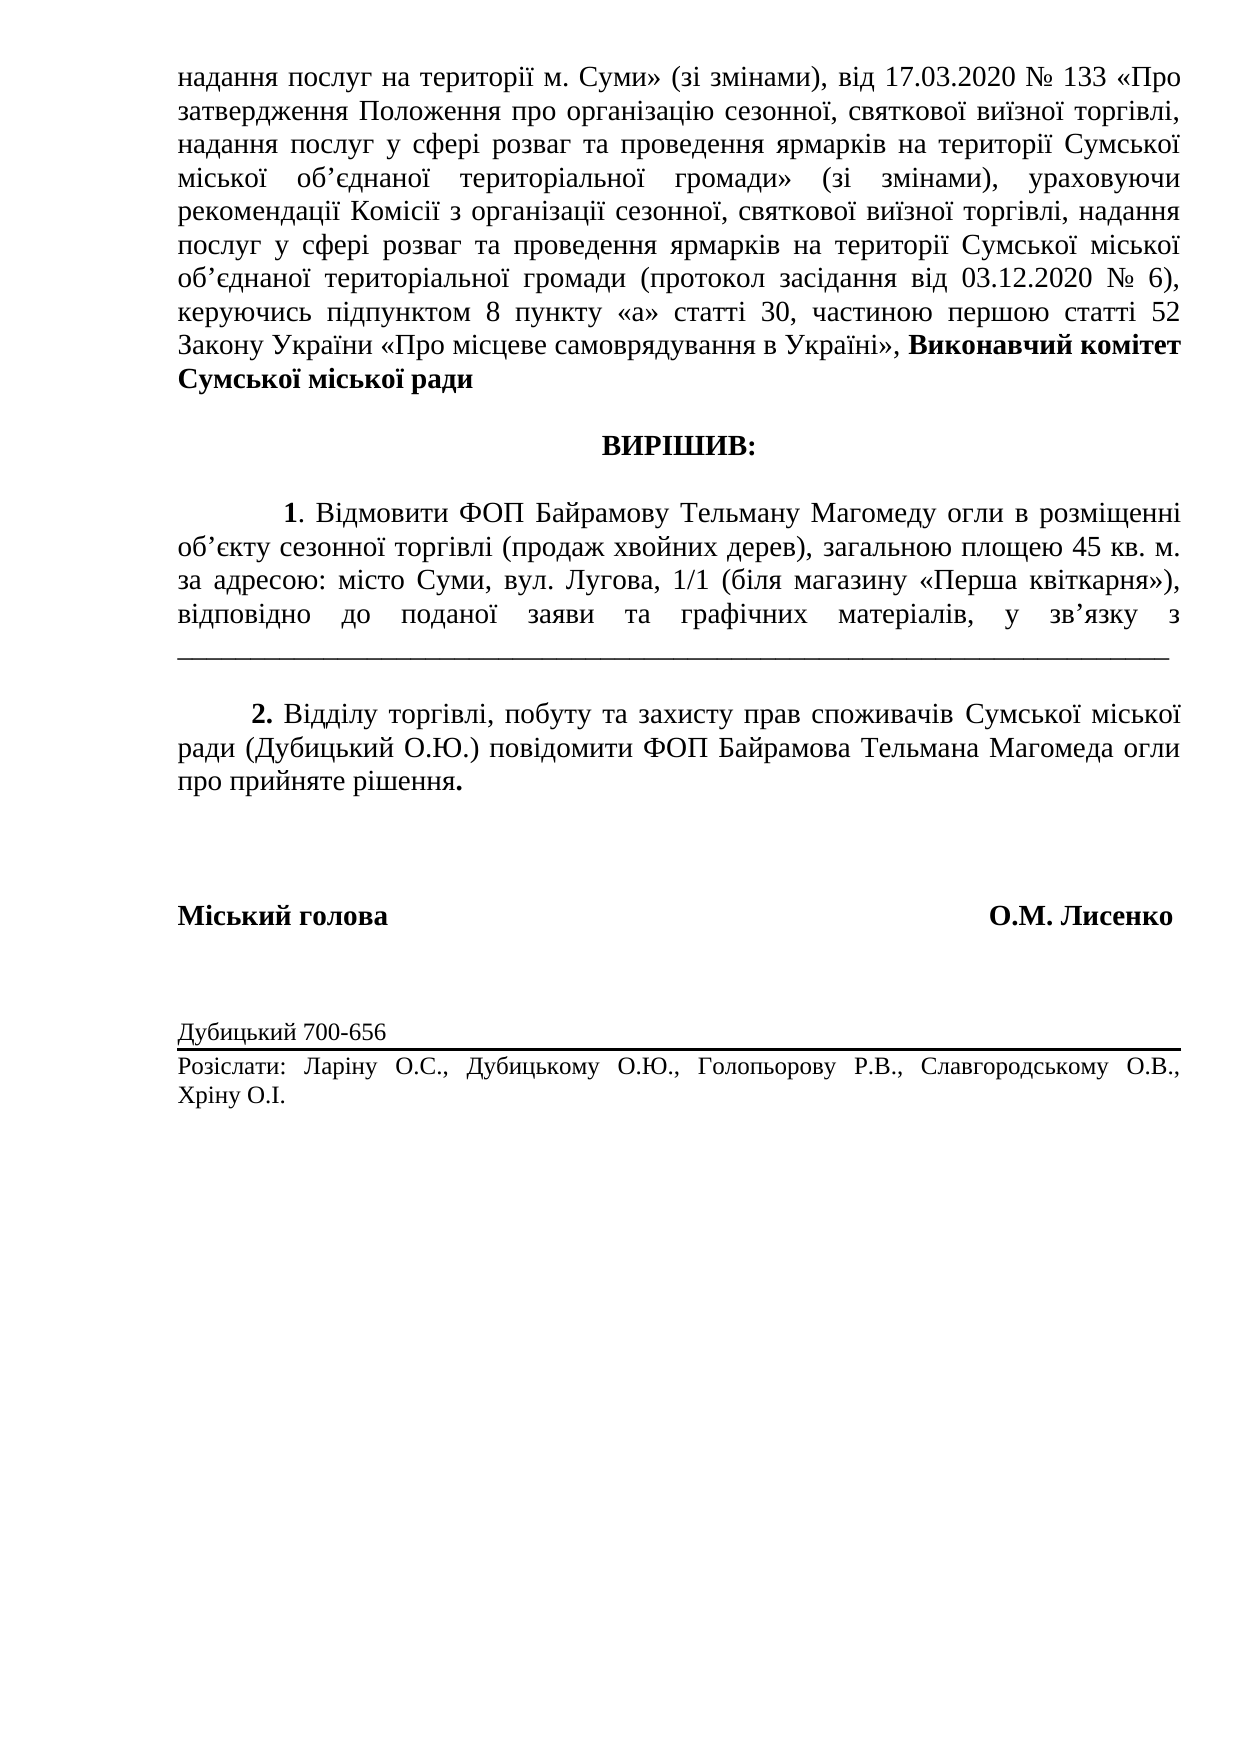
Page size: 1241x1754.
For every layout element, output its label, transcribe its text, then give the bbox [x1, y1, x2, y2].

text Міський голова О.М. Лисенко [177, 898, 1181, 931]
text 2. Відділу торгівлі, побуту та захисту прав споживачів Сумської міської ради (Дубицький О.Ю.) повідомити ФОП Байрамова Тельмана Магомеда огли про прийняте рішення. [177, 696, 1181, 797]
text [177, 59, 1181, 394]
text Дубицький 700-656 [177, 1017, 1181, 1048]
text ВИРІШИВ: [177, 428, 1181, 462]
text 1. Відмовити ФОП Байрамову Тельману Магомеду огли в розміщенні об’єкту сезонної торгівлі (продаж хвойних дерев), загальною площею 45 кв. м. за адресою: місто Суми, вул. Лугова, 1/1 (біля магазину «Перша квіткарня»), відповідно до поданої заяви та графічних матеріалів, у зв’язку з ____________________________________________________________________ [177, 495, 1181, 663]
text Розіслати: Ларіну О.С., Дубицькому О.Ю., Голопьорову Р.В., Славгородському О.В., Хріну О.І. [177, 1051, 1181, 1109]
